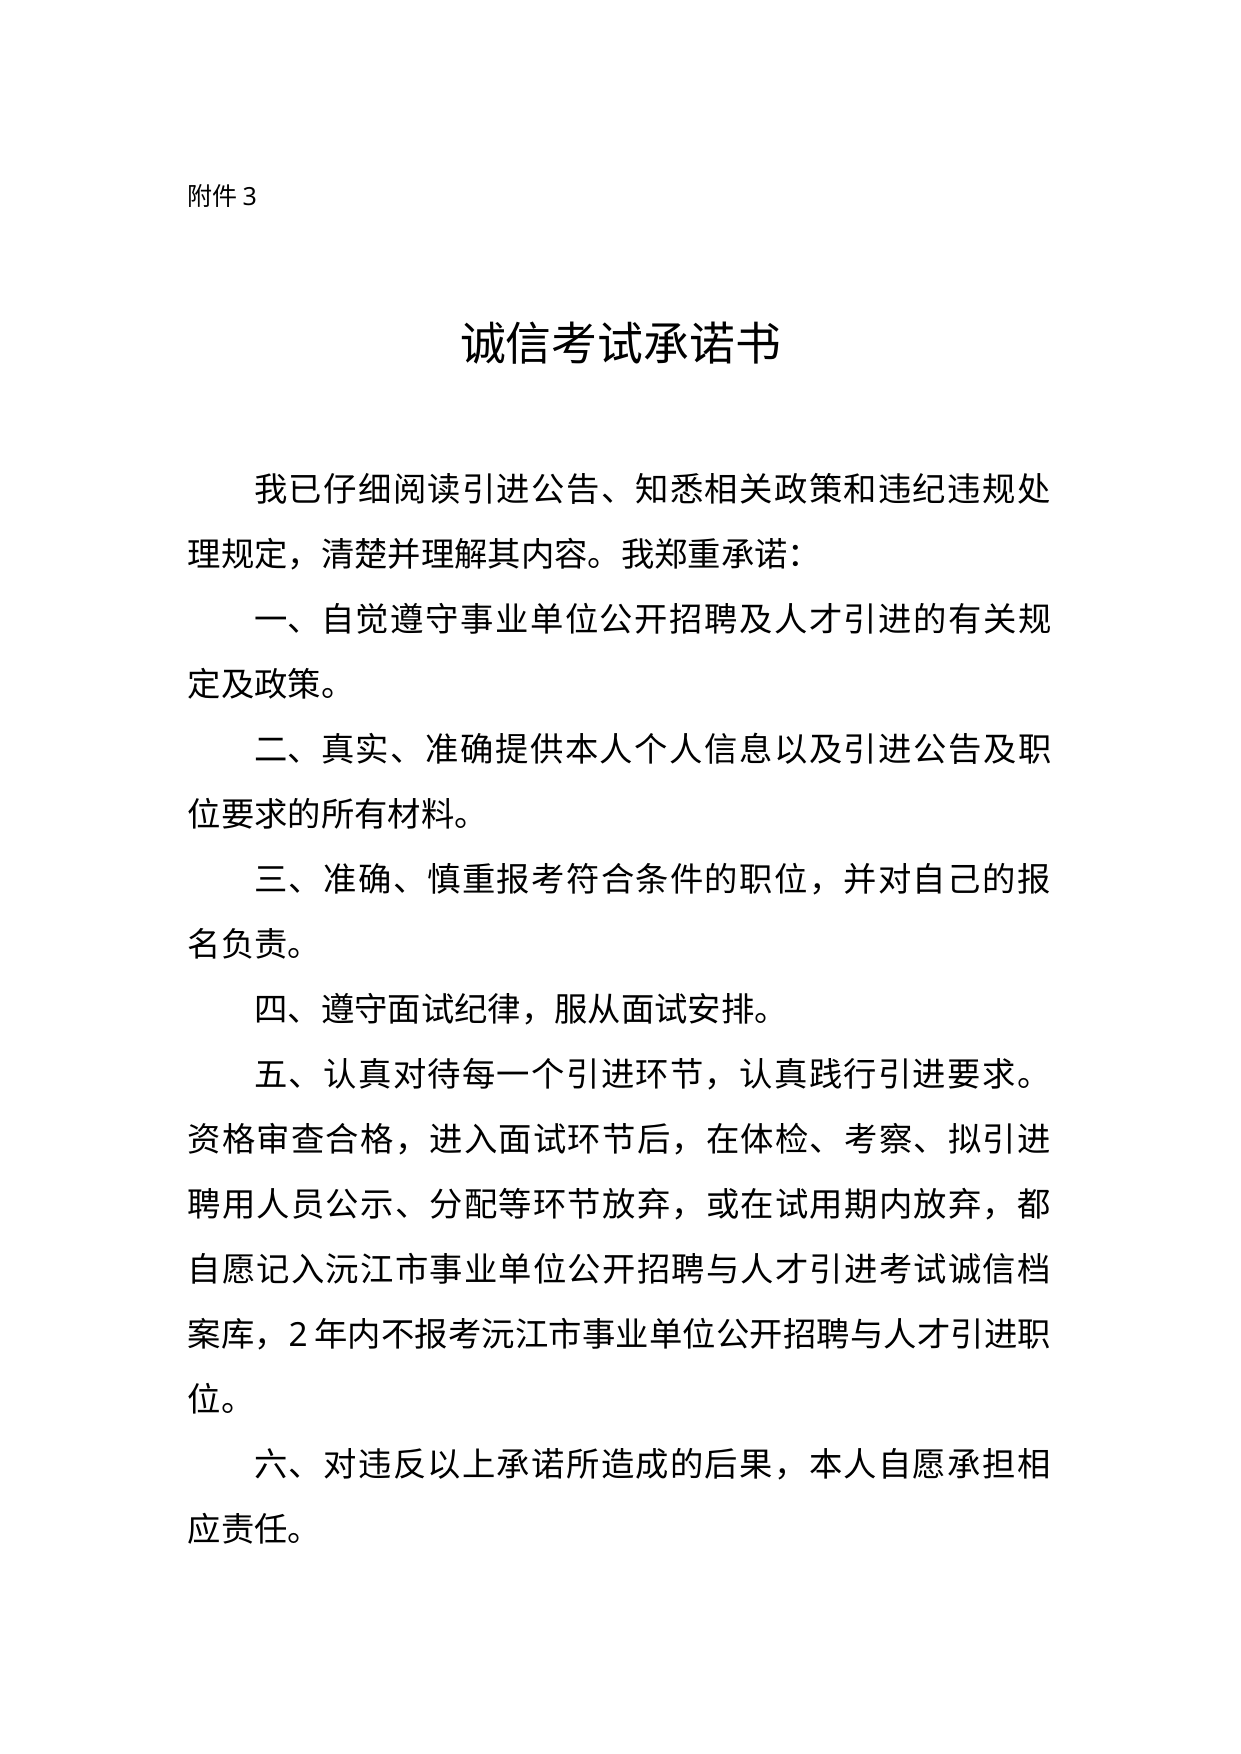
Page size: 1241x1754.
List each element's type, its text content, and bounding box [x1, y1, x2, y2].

text 我已仔细阅读引进公告、知悉相关政策和违纪违规处理规定，清楚并理解其内容。我郑重承诺： [187, 454, 1053, 584]
list 真实、准确提供本人个人信息以及引进公告及职位要求的所有材料。 [187, 714, 1053, 844]
text 五、认真对待每一个引进环节，认真践行引进要求。资格审查合格，进入面试环节后，在体检、考察、拟引进聘用人员公示、分配等环节放弃，或在试用期内放弃，都自愿记入沅江市事业单位公开招聘与人才引进考试诚信档案库，2年内不报考沅江市事业单位公开招聘与人才引进职位。 [187, 1039, 1053, 1429]
text 六、对违反以上承诺所造成的后果，本人自愿承担相应责任。 [187, 1429, 1053, 1559]
text 四、遵守面试纪律，服从面试安排。 [187, 974, 1053, 1039]
text 诚信考试承诺书 [187, 292, 1053, 389]
text 三、准确、慎重报考符合条件的职位，并对自己的报名负责。 [187, 844, 1053, 974]
text 附件3 [187, 162, 1053, 227]
list 自觉遵守事业单位公开招聘及人才引进的有关规定及政策。 [187, 584, 1053, 714]
